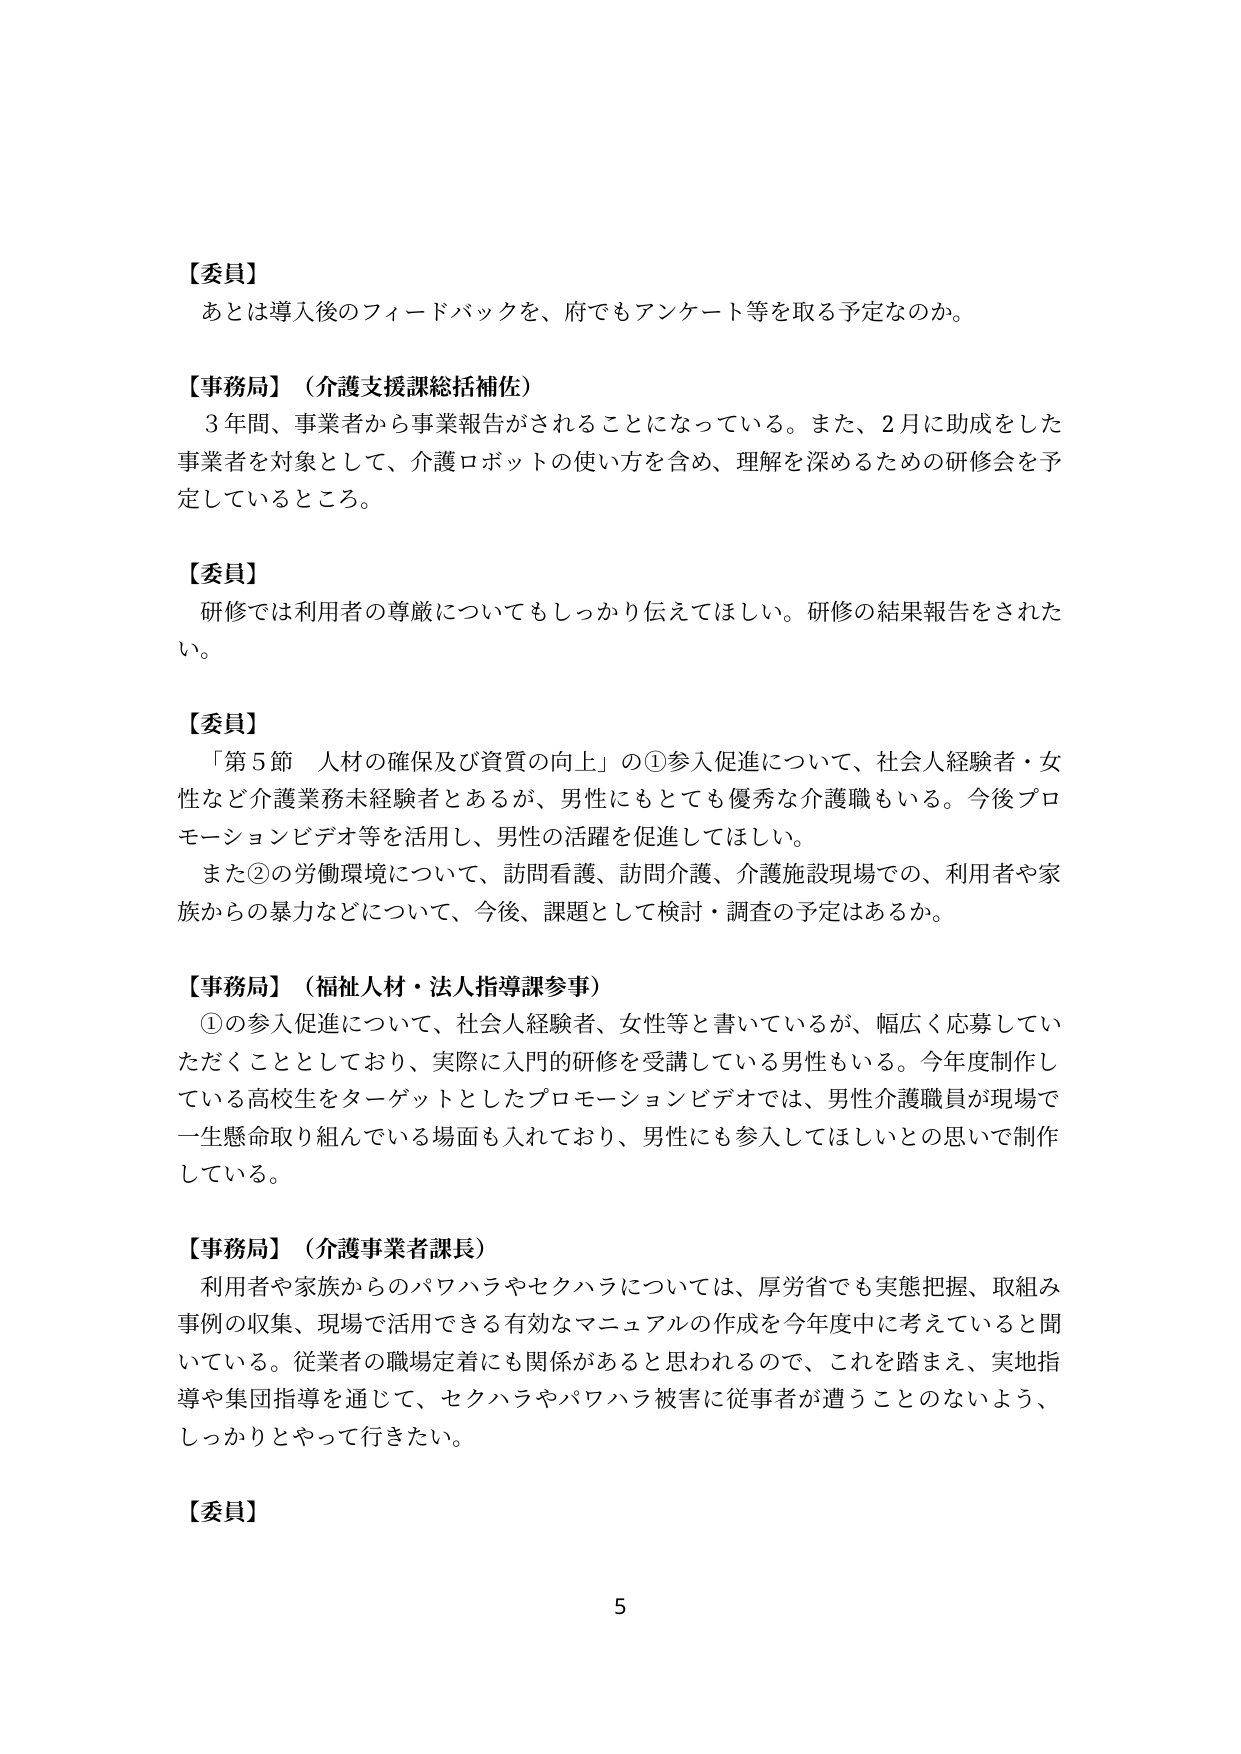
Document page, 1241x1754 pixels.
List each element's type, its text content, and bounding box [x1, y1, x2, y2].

text 利用者や家族からのパワハラやセクハラについては、厚労省でも実態把握、取組み事例の収集、現場で活用できる有効なマニュアルの作成を今年度中に考えていると聞いている。従業者の職場定着にも関係があると思われるので、これを踏まえ、実地指導や集団指導を通じて、セクハラやパワハラ被害に従事者が遭うことのないよう、しっかりとやって行きたい。 [177, 1267, 1063, 1454]
text 研修では利用者の尊厳についてもしっかり伝えてほしい。研修の結果報告をされたい。 [177, 592, 1063, 667]
text あとは導入後のフィードバックを、府でもアンケート等を取る予定なのか。 [177, 292, 1063, 329]
text 【事務局】（福祉人材・法人指導課参事） [177, 967, 1063, 1004]
text 【委員】 [177, 254, 1063, 292]
text 【事務局】（介護事業者課長） [177, 1229, 1063, 1267]
text ①の参入促進について、社会人経験者、女性等と書いているが、幅広く応募していただくこととしており、実際に入門的研修を受講している男性もいる。今年度制作している高校生をターゲットとしたプロモーションビデオでは、男性介護職員が現場で一生懸命取り組んでいる場面も入れており、男性にも参入してほしいとの思いで制作している。 [177, 1004, 1063, 1192]
text 【委員】 [177, 554, 1063, 592]
text 【委員】 [177, 1492, 1063, 1529]
text 【事務局】（介護支援課総括補佐） [177, 367, 1063, 404]
text 「第５節 人材の確保及び資質の向上」の①参入促進について、社会人経験者・女性など介護業務未経験者とあるが、男性にもとても優秀な介護職もいる。今後プロモーションビデオ等を活用し、男性の活躍を促進してほしい。 [177, 742, 1063, 854]
text また②の労働環境について、訪問看護、訪問介護、介護施設現場での、利用者や家族からの暴力などについて、今後、課題として検討・調査の予定はあるか。 [177, 854, 1063, 929]
text 【委員】 [177, 704, 1063, 742]
text ３年間、事業者から事業報告がされることになっている。また、2月に助成をした事業者を対象として、介護ロボットの使い方を含め、理解を深めるための研修会を予定しているところ。 [177, 404, 1063, 517]
